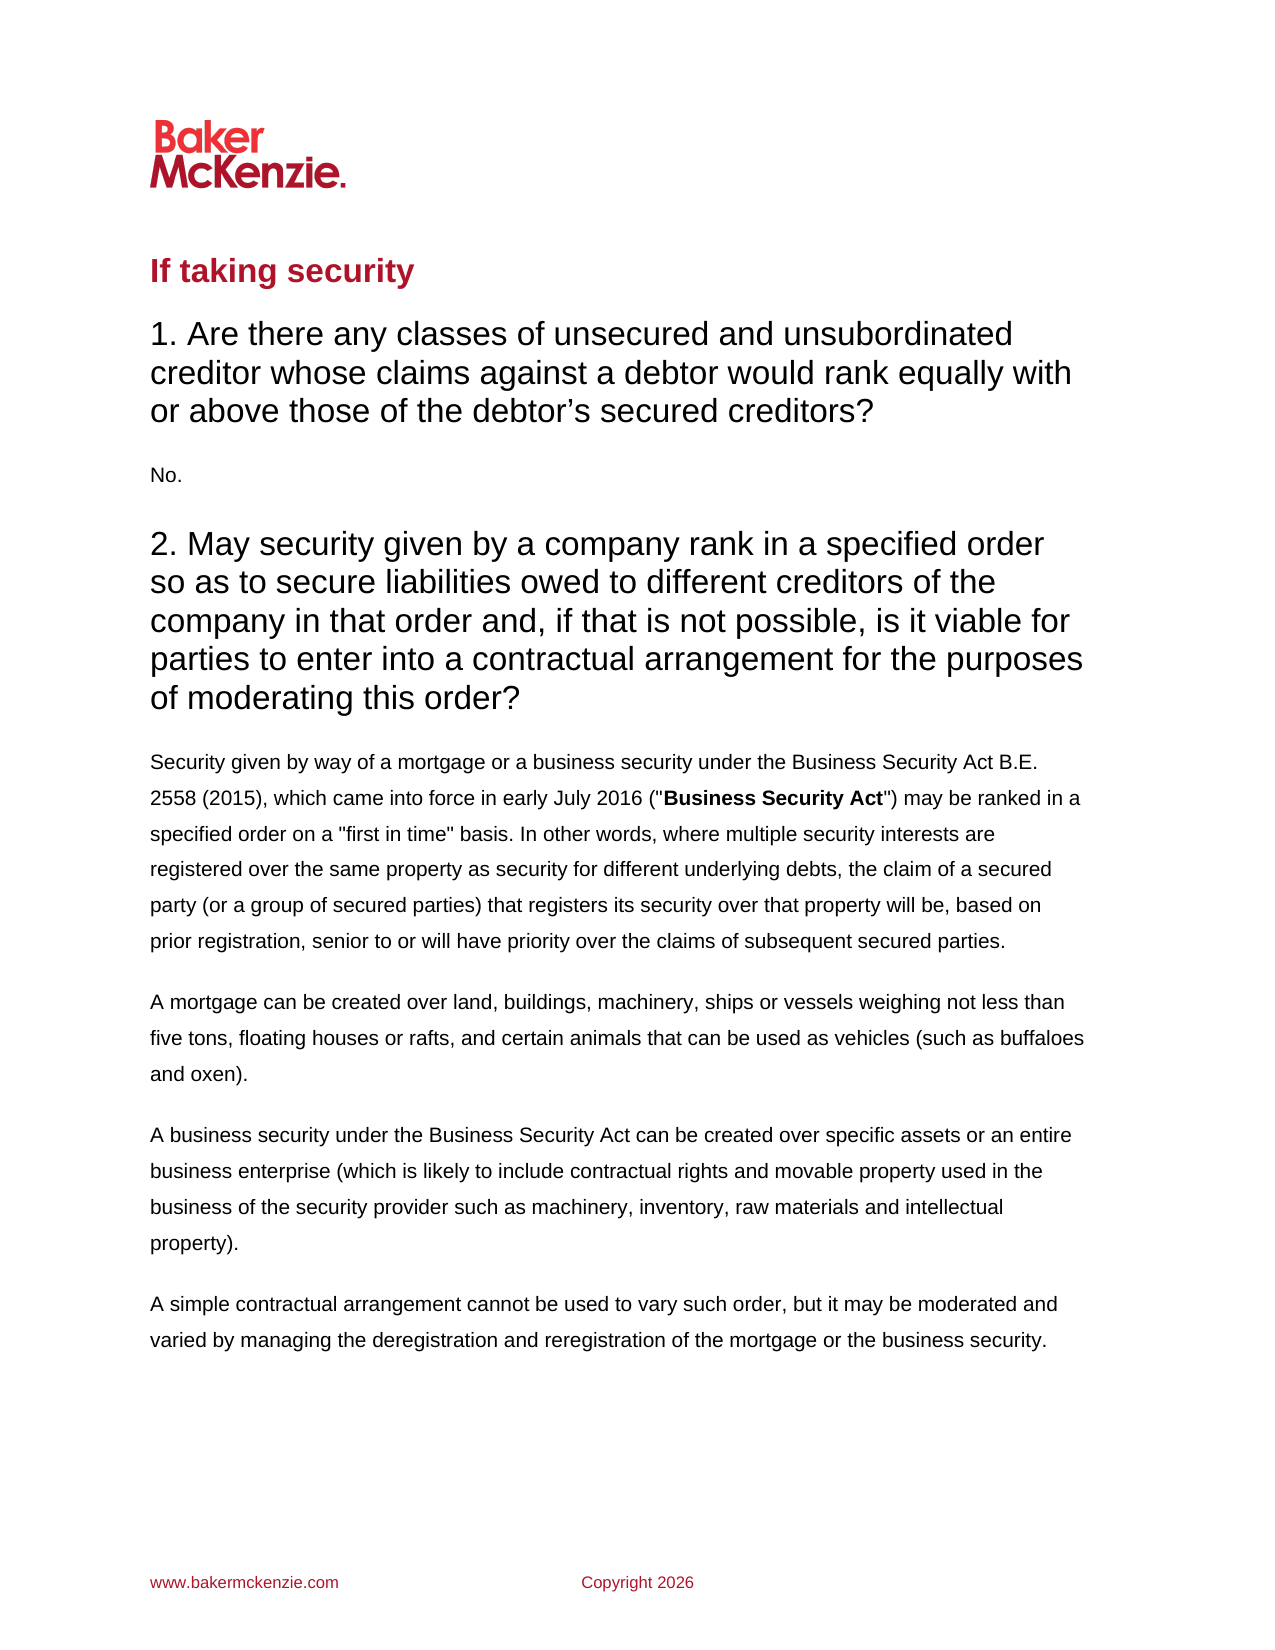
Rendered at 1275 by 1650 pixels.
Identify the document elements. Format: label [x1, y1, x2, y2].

picture [150, 120, 346, 189]
